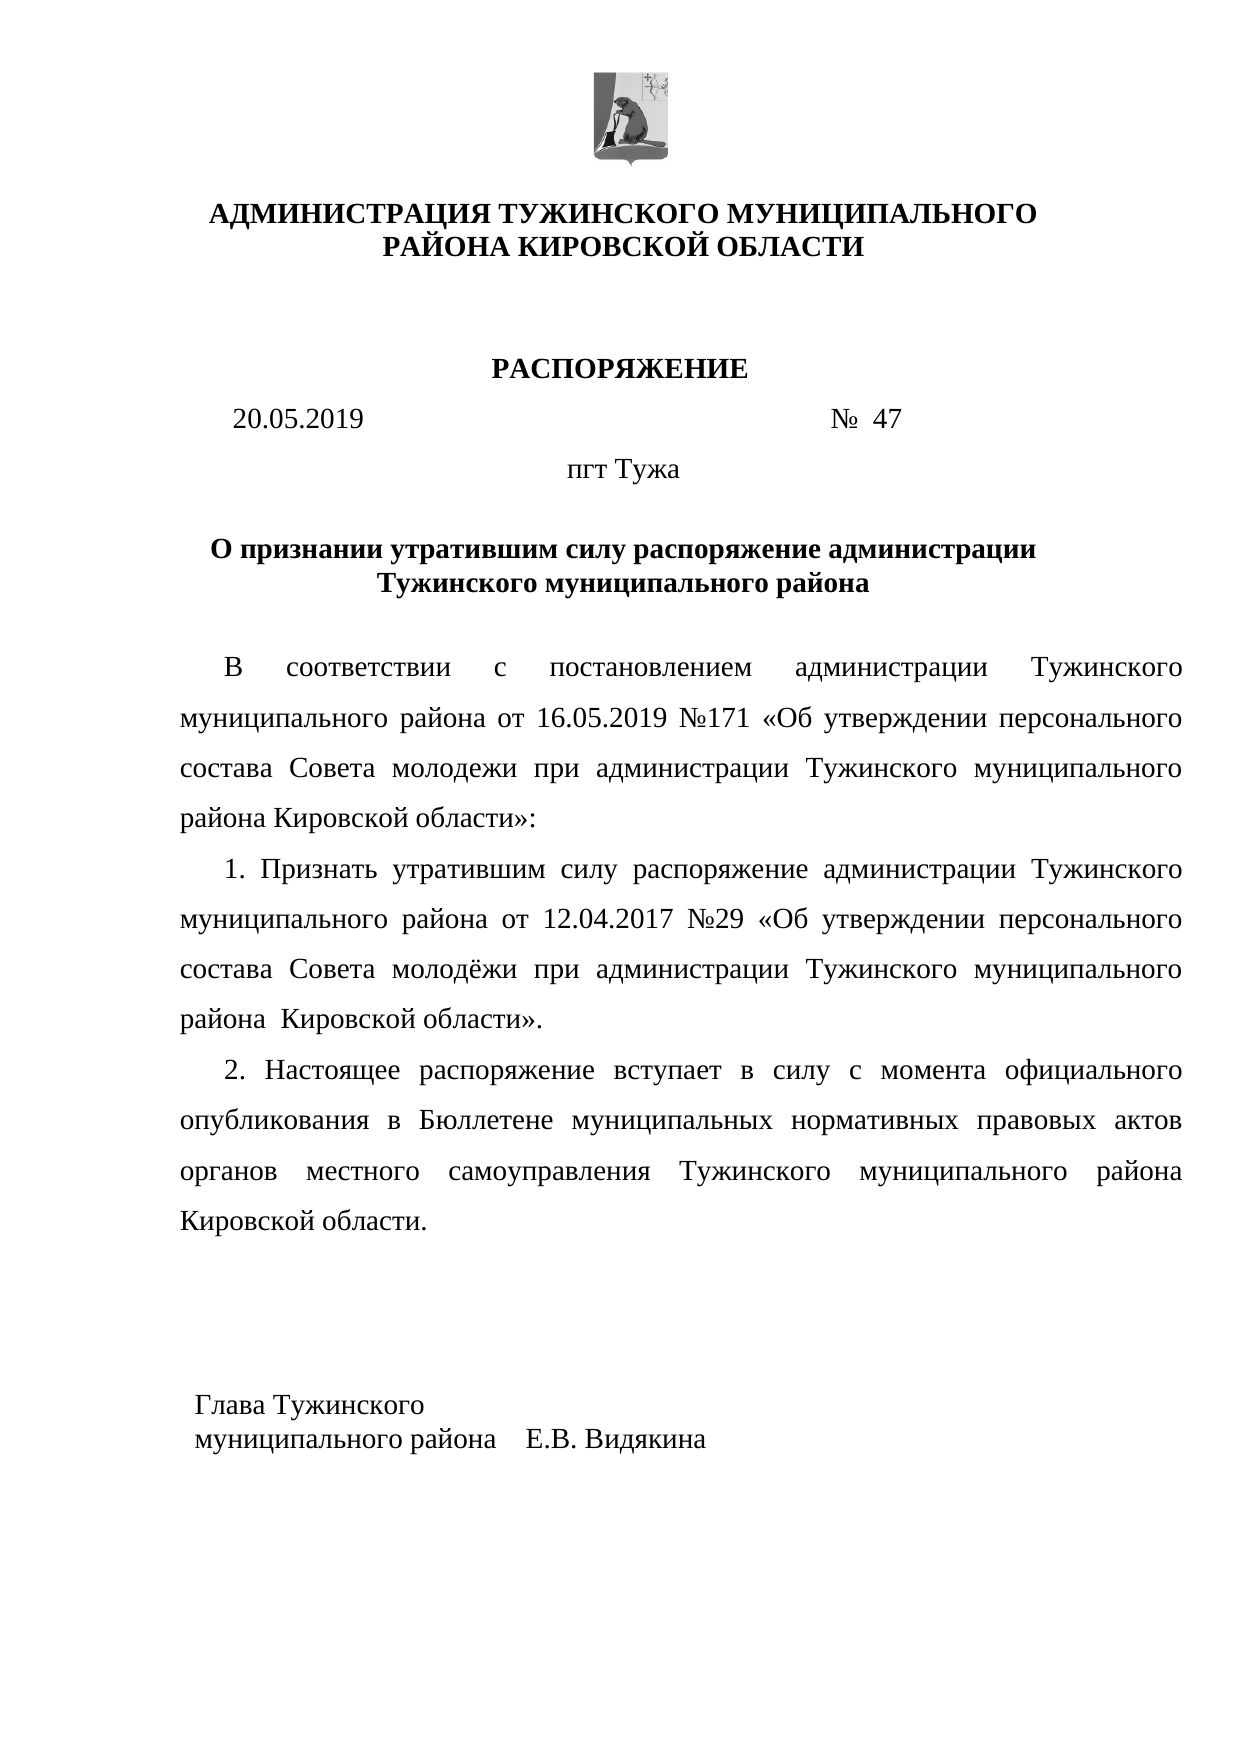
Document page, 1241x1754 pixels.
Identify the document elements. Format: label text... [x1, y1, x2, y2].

text РАСПОРЯЖЕНИЕ [150, 338, 1090, 388]
text Глава Тужинского [194, 1387, 1090, 1421]
text 20.05.2019 № 47 [165, 388, 1090, 438]
text пгт Тужа [156, 438, 1090, 488]
text В соответствии с постановлением администрации Тужинского муниципального района от 16.05.2019 №171 «Об утверждении персонального состава Совета молодежи при администрации Тужинского муниципального района Кировской области»: [179, 649, 1183, 834]
text 1. Признать утратившим силу распоряжение администрации Тужинского муниципального района от 12.04.2017 №29 «Об утверждении персонального состава Совета молодёжи при администрации Тужинского муниципального района Кировской области». [179, 851, 1183, 1035]
text муниципального района Е.В. Видякина [194, 1421, 1183, 1454]
text О признании утратившим силу распоряжение администрации Тужинского муниципального района [156, 532, 1090, 599]
text 2. Настоящее распоряжение вступает в силу с момента официального опубликования в Бюллетене муниципальных нормативных правовых актов органов местного самоуправления Тужинского муниципального района Кировской области. [179, 1052, 1183, 1236]
text АДМИНИСТРАЦИЯ ТУЖИНСКОГО МУНИЦИПАЛЬНОГО РАЙОНА КИРОВСКОЙ ОБЛАСТИ [156, 196, 1090, 263]
